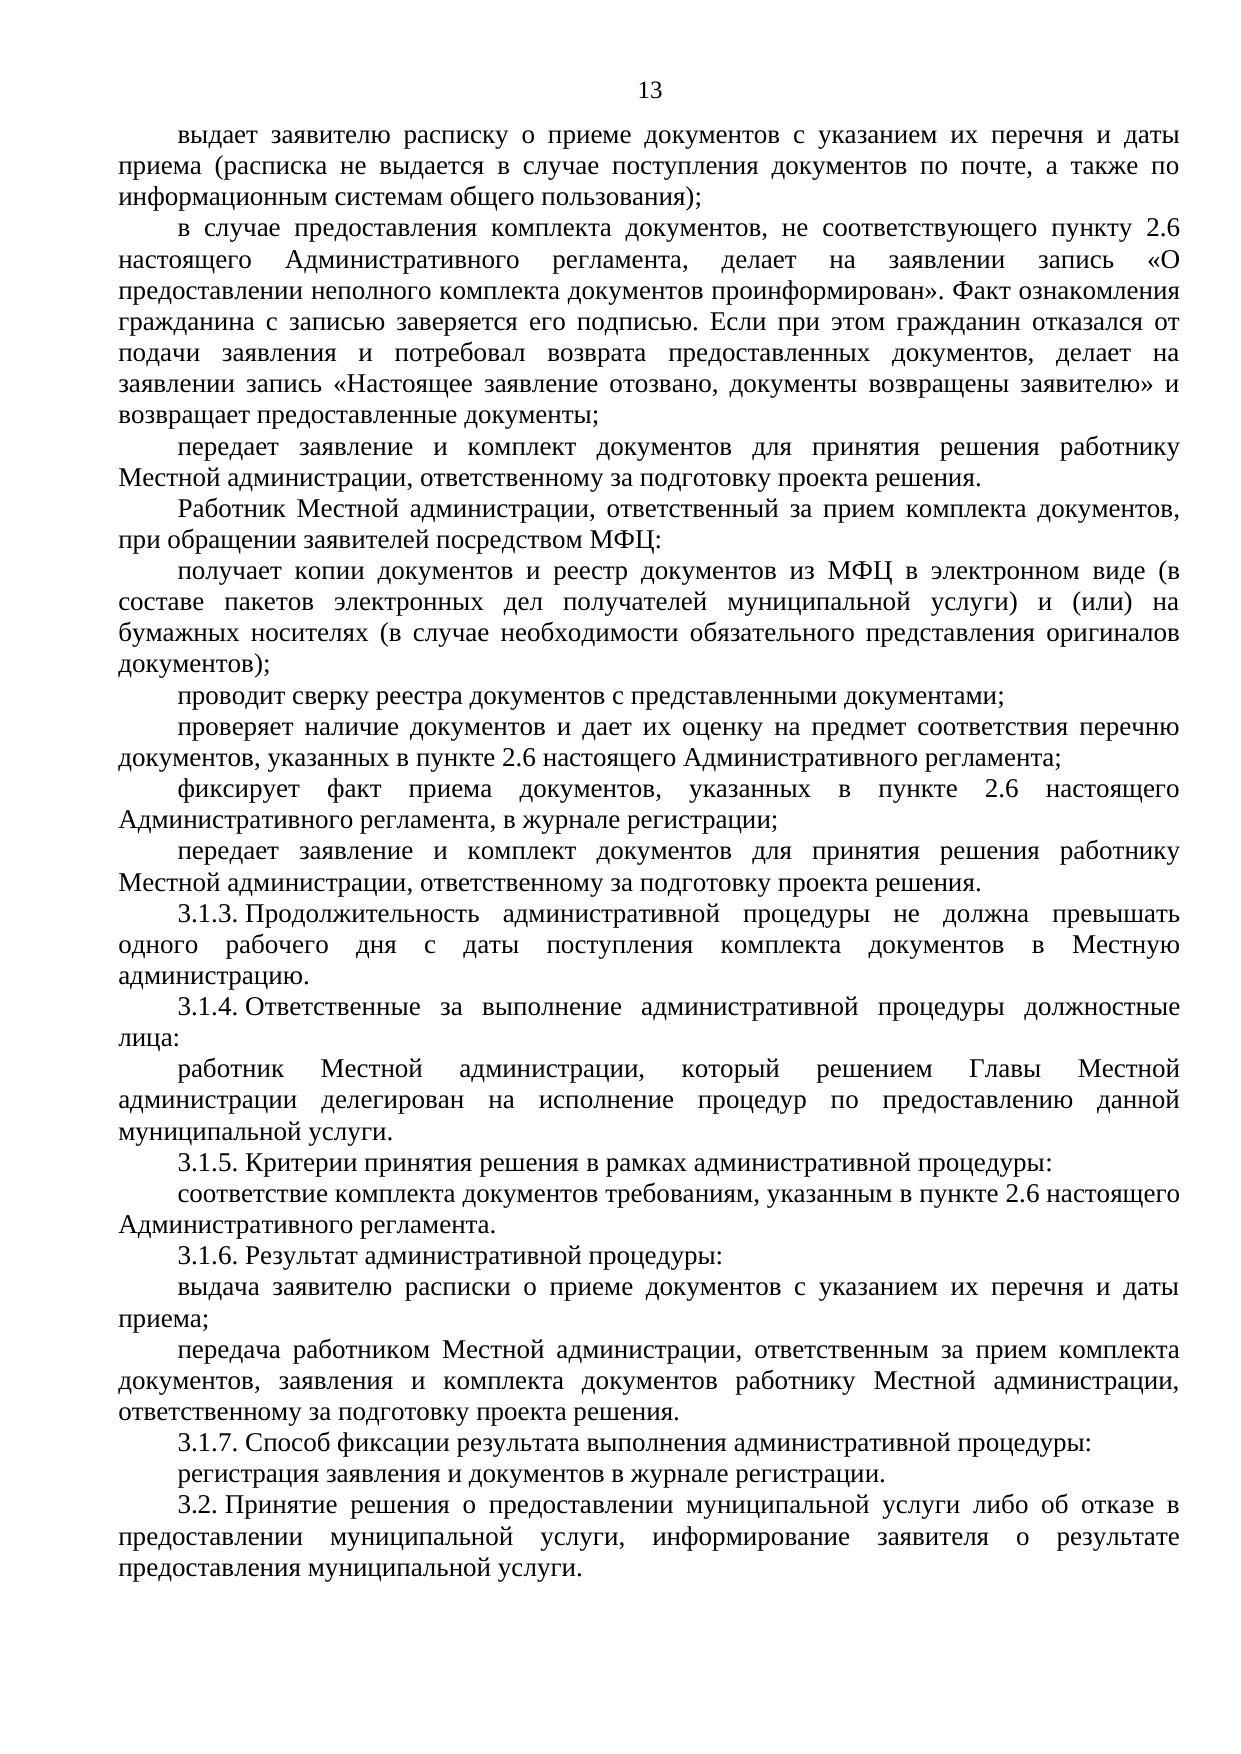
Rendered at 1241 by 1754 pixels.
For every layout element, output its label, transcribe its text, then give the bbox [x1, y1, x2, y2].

list 3.1.6. Результат административной процедуры: [177, 1239, 1181, 1271]
text Работник Местной администрации, ответственный за прием комплекта документов, при обращении заявителей посредством МФЦ: [118, 492, 1181, 554]
text проверяет наличие документов и дает их оценку на предмет соответствия перечню документов, указанных в пункте 2.6 настоящего Административного регламента; [118, 710, 1181, 772]
text передает заявление и комплект документов для принятия решения работнику Местной администрации, ответственному за подготовку проекта решения. [118, 834, 1181, 897]
text проводит сверку реестра документов с представленными документами; [118, 679, 1181, 710]
text регистрация заявления и документов в журнале регистрации. [118, 1457, 1181, 1488]
text в случае предоставления комплекта документов, не соответствующего пункту 2.6 настоящего Административного регламента, делает на заявлении запись «О предоставлении неполного комплекта документов проинформирован». Факт ознакомления гражданина с записью заверяется его подписью. Если при этом гражданин отказался от подачи заявления и потребовал возврата предоставленных документов, делает на заявлении запись «Настоящее заявление отозвано, документы возвращены заявителю» и возвращает предоставленные документы; [118, 212, 1181, 429]
text фиксирует факт приема документов, указанных в пункте 2.6 настоящего Административного регламента, в журнале регистрации; [118, 772, 1181, 834]
text выдача заявителю расписки о приеме документов с указанием их перечня и даты приема; [118, 1271, 1181, 1333]
list 3.1.5. Критерии принятия решения в рамках административной процедуры: [177, 1146, 1181, 1177]
text передает заявление и комплект документов для принятия решения работнику Местной администрации, ответственному за подготовку проекта решения. [118, 429, 1181, 492]
list работник Местной администрации, который решением Главы Местной администрации делегирован на исполнение процедур по предоставлению данной муниципальной услуги. [118, 1052, 1181, 1146]
list 3.1.4. Ответственные за выполнение административной процедуры должностные лица: [118, 990, 1181, 1052]
text 3.1.3. Продолжительность административной процедуры не должна превышать одного рабочего дня с даты поступления комплекта документов в Местную администрацию. [118, 897, 1181, 990]
list 3.1.7. Способ фиксации результата выполнения административной процедуры: [177, 1426, 1181, 1457]
text получает копии документов и реестр документов из МФЦ в электронном виде (в составе пакетов электронных дел получателей муниципальной услуги) и (или) на бумажных носителях (в случае необходимости обязательного представления оригиналов документов); [118, 554, 1181, 679]
text передача работником Местной администрации, ответственным за прием комплекта документов, заявления и комплекта документов работнику Местной администрации, ответственному за подготовку проекта решения. [118, 1333, 1181, 1426]
list 3.2. Принятие решения о предоставлении муниципальной услуги либо об отказе в предоставлении муниципальной услуги, информирование заявителя о результате предоставления муниципальной услуги. [118, 1488, 1181, 1582]
text выдает заявителю расписку о приеме документов с указанием их перечня и даты приема (расписка не выдается в случае поступления документов по почте, а также по информационным системам общего пользования); [118, 118, 1181, 212]
text соответствие комплекта документов требованиям, указанным в пункте 2.6 настоящего Административного регламента. [118, 1177, 1181, 1239]
